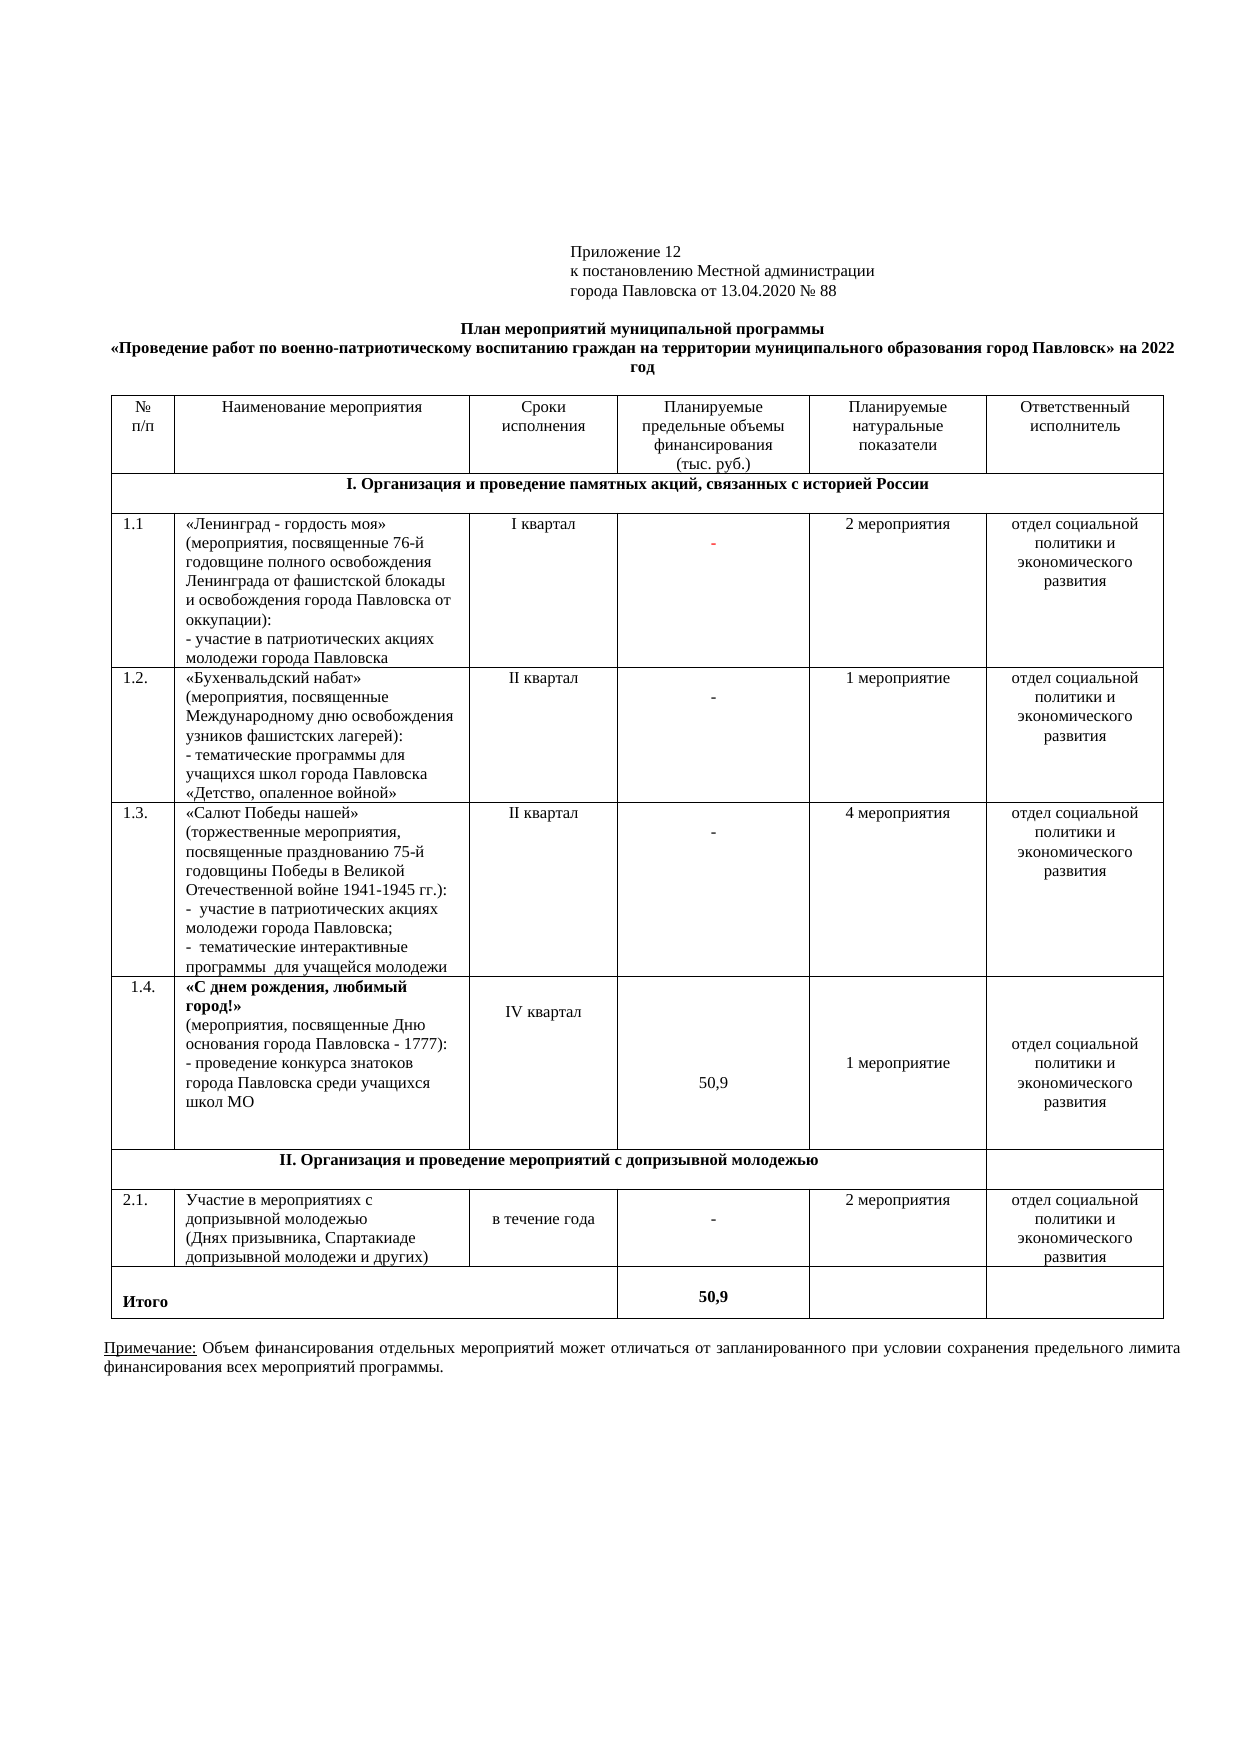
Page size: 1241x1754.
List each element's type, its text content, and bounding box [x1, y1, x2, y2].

table_cell - [618, 803, 809, 976]
table_cell I. Организация и проведение памятных акций, связанных с историей России [112, 474, 1163, 512]
table_header Сроки исполнения [470, 396, 617, 473]
table_cell - [618, 668, 809, 802]
table_cell 4 мероприятия [810, 803, 986, 976]
table_header № п/п [112, 396, 174, 473]
table_cell 2 мероприятия [810, 514, 986, 667]
table_cell - [618, 514, 809, 667]
table_header Планируемые предельные объемы финансирования (тыс. руб.) [618, 396, 809, 473]
table_cell 1 мероприятие [810, 977, 986, 1149]
table_cell 2.1. [112, 1190, 174, 1266]
table_cell «С днем рождения, любимый город!» (мероприятия, посвященные Дню основания города Павловска - 1777): - проведение конкурса знатоков города Павловска среди учащихся школ МО [175, 977, 469, 1149]
table_cell - [618, 1190, 809, 1266]
table_cell II квартал [470, 668, 617, 802]
table_cell отдел социальной политики и экономического развития [987, 514, 1163, 667]
text Приложение 12 [103, 242, 1181, 261]
table_cell [987, 1267, 1163, 1318]
text города Павловска от 13.04.2020 № 88 [103, 280, 1181, 299]
table_cell 1 мероприятие [810, 668, 986, 802]
table_cell в течение года [470, 1190, 617, 1266]
table_cell отдел социальной политики и экономического развития [987, 668, 1163, 802]
table_cell 1.4. [112, 977, 174, 1149]
table_cell 1.2. [112, 668, 174, 802]
table_header Планируемые натуральные показатели [810, 396, 986, 473]
table_header Ответственный исполнитель [987, 396, 1163, 473]
table_cell 50,9 [618, 977, 809, 1149]
table_cell II квартал [470, 803, 617, 976]
table_cell 1.3. [112, 803, 174, 976]
table_cell отдел социальной политики и экономического развития [987, 977, 1163, 1149]
table_cell «Салют Победы нашей» (торжественные мероприятия, посвященные празднованию 75-й годовщины Победы в Великой Отечественной войне 1941-1945 гг.): - участие в патриотических акциях молодежи города Павловска; - тематические интерактивные программы для учащейся молодежи [175, 803, 469, 976]
table_cell отдел социальной политики и экономического развития [987, 803, 1163, 976]
table_cell [987, 1150, 1163, 1188]
table_cell IV квартал [470, 977, 617, 1149]
table_header Наименование мероприятия [175, 396, 469, 473]
text «Проведение работ по военно-патриотическому воспитанию граждан на территории муниципального образования город Павловск» на 2022 год [103, 338, 1181, 376]
table_cell II. Организация и проведение мероприятий с допризывной молодежью [112, 1150, 986, 1188]
table_cell Итого [112, 1267, 617, 1318]
text План мероприятий муниципальной программы [103, 319, 1181, 338]
table_cell Участие в мероприятиях с допризывной молодежью (Днях призывника, Спартакиаде допризывной молодежи и других) [175, 1190, 469, 1266]
table_cell 1.1 [112, 514, 174, 667]
table_cell 2 мероприятия [810, 1190, 986, 1266]
text Примечание: Объем финансирования отдельных мероприятий может отличаться от запланированного при условии сохранения предельного лимита финансирования всех мероприятий программы. [103, 1338, 1181, 1376]
table_cell «Бухенвальдский набат» (мероприятия, посвященные Международному дню освобождения узников фашистских лагерей): - тематические программы для учащихся школ города Павловска «Детство, опаленное войной» [175, 668, 469, 802]
table_cell 50,9 [618, 1267, 809, 1318]
table_cell «Ленинград - гордость моя» (мероприятия, посвященные 76-й годовщине полного освобождения Ленинграда от фашистской блокады и освобождения города Павловска от оккупации): - участие в патриотических акциях молодежи города Павловска [175, 514, 469, 667]
table_cell [810, 1267, 986, 1318]
table_cell отдел социальной политики и экономического развития [987, 1190, 1163, 1266]
table_cell I квартал [470, 514, 617, 667]
text к постановлению Местной администрации [103, 261, 1181, 280]
